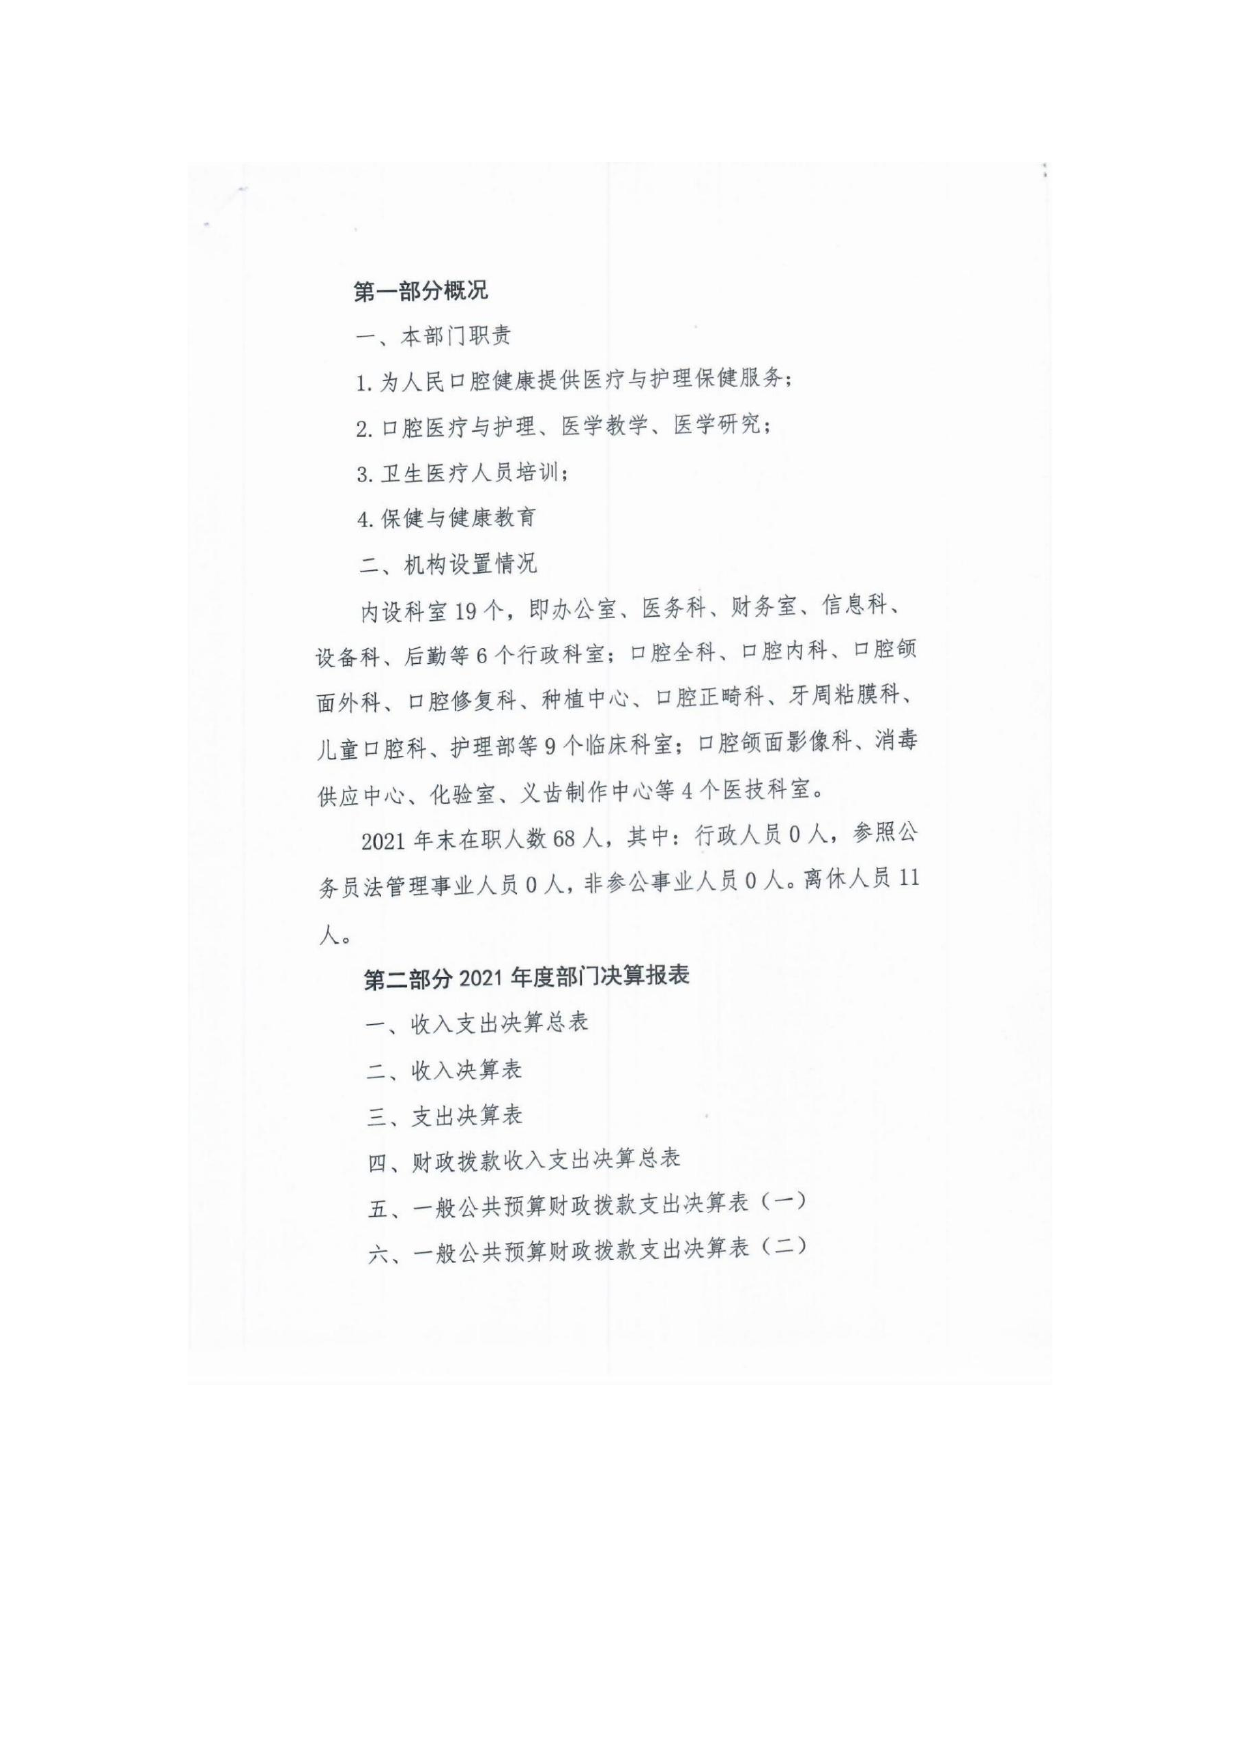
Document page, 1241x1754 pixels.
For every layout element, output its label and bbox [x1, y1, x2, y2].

picture [187, 162, 1053, 1385]
